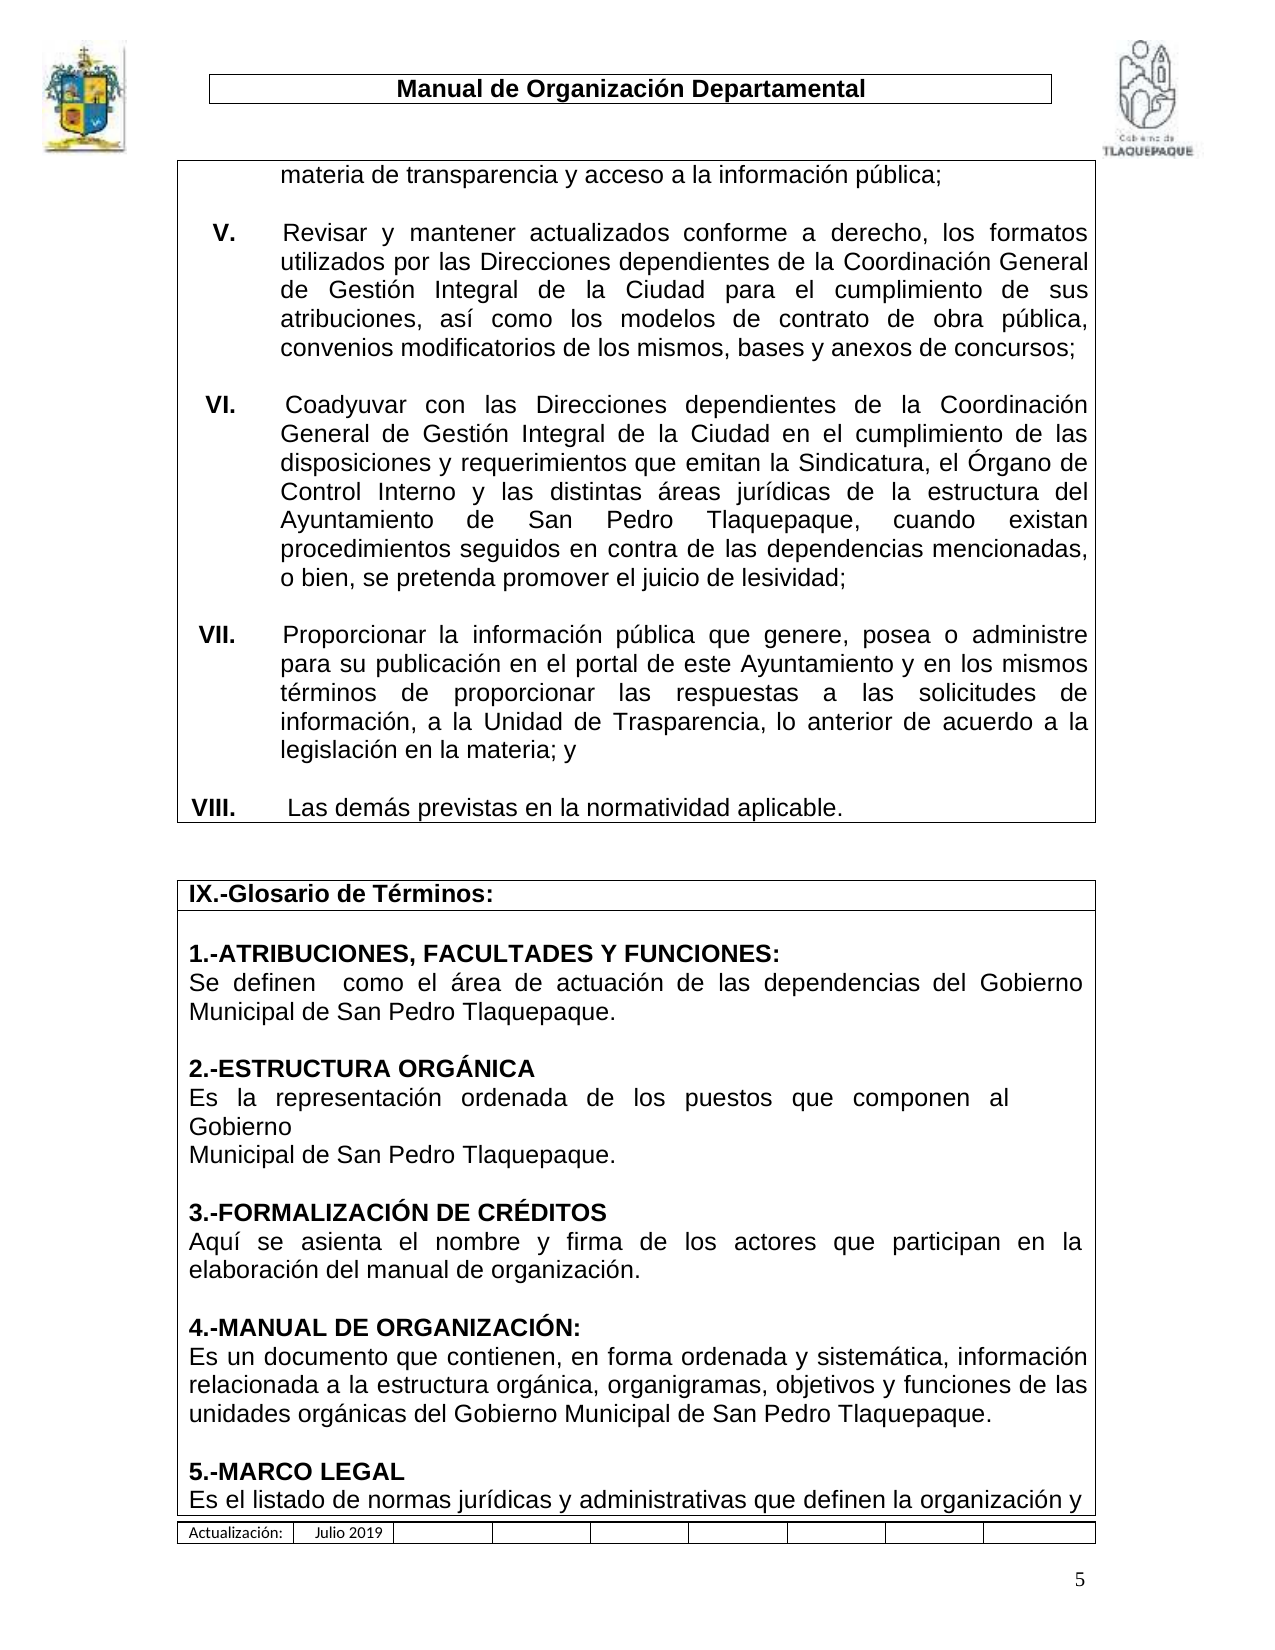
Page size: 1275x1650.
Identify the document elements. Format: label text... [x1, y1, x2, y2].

text V. Revisar y mantener actualizados conforme a derecho, los formatos utilizados por las Direcciones dependientes de la Coordinación General de Gestión Integral de la Ciudad para el cumplimiento de sus atribuciones, así como los modelos de contrato de obra pública, convenios modificatorios de los mismos, bases y anexos de concursos; [212, 218, 1088, 362]
picture [42, 40, 127, 156]
text materia de transparencia y acceso a la información pública; [280, 160, 1108, 189]
table_cell [591, 1523, 688, 1543]
text VII. Proporcionar la información pública que genere, posea o administre para su publicación en el portal de este Ayuntamiento y en los mismos términos de proporcionar las respuestas a las solicitudes de información, a la Unidad de Trasparencia, lo anterior de acuerdo a la legislación en la materia; y [198, 620, 1088, 764]
table_header IX.-Glosario de Términos: [178, 881, 1095, 910]
picture [1090, 40, 1204, 159]
text VIII. Las demás previstas en la normatividad aplicable. [191, 793, 1108, 822]
table_cell [788, 1523, 885, 1543]
text Manual de Organización Departamental [396, 74, 1108, 103]
table_cell 1.-ATRIBUCIONES, FACULTADES Y FUNCIONES: Se definen como el área de actuación de las dependencias del Gobierno Municipal de San Pedro Tlaquepaque. 2.-ESTRUCTURA ORGÁNICA Es la representación ordenada de los puestos que componen al Gobierno Municipal de San Pedro Tlaquepaque. 3.-FORMALIZACIÓN DE CRÉDITOS Aquí se asienta el nombre y firma de los actores que participan en la elaboración del manual de organización. 4.-MANUAL DE ORGANIZACIÓN: Es un documento que contienen, en forma ordenada y sistemática, información relacionada a la estructura orgánica, organigramas, objetivos y funciones de las unidades orgánicas del Gobierno Municipal de San Pedro Tlaquepaque. 5.-MARCO LEGAL Es el listado de normas jurídicas y administrativas que definen la organización y funcionamiento del Gobierno Municipal. [178, 911, 1095, 1514]
table_cell [493, 1523, 590, 1543]
table_cell Julio 2019 [294, 1523, 393, 1543]
table_cell [689, 1523, 787, 1543]
table_cell [886, 1523, 983, 1543]
table_cell [394, 1523, 492, 1543]
table_cell Actualización: [178, 1523, 293, 1543]
table_cell [177, 1516, 1096, 1521]
table_cell [984, 1523, 1095, 1543]
text VI. Coadyuvar con las Direcciones dependientes de la Coordinación General de Gestión Integral de la Ciudad en el cumplimiento de las disposiciones y requerimientos que emitan la Sindicatura, el Órgano de Control Interno y las distintas áreas jurídicas de la estructura del Ayuntamiento de San Pedro Tlaquepaque, cuando existan procedimientos seguidos en contra de las dependencias mencionadas, o bien, se pretenda promover el juicio de lesividad; [205, 390, 1088, 592]
